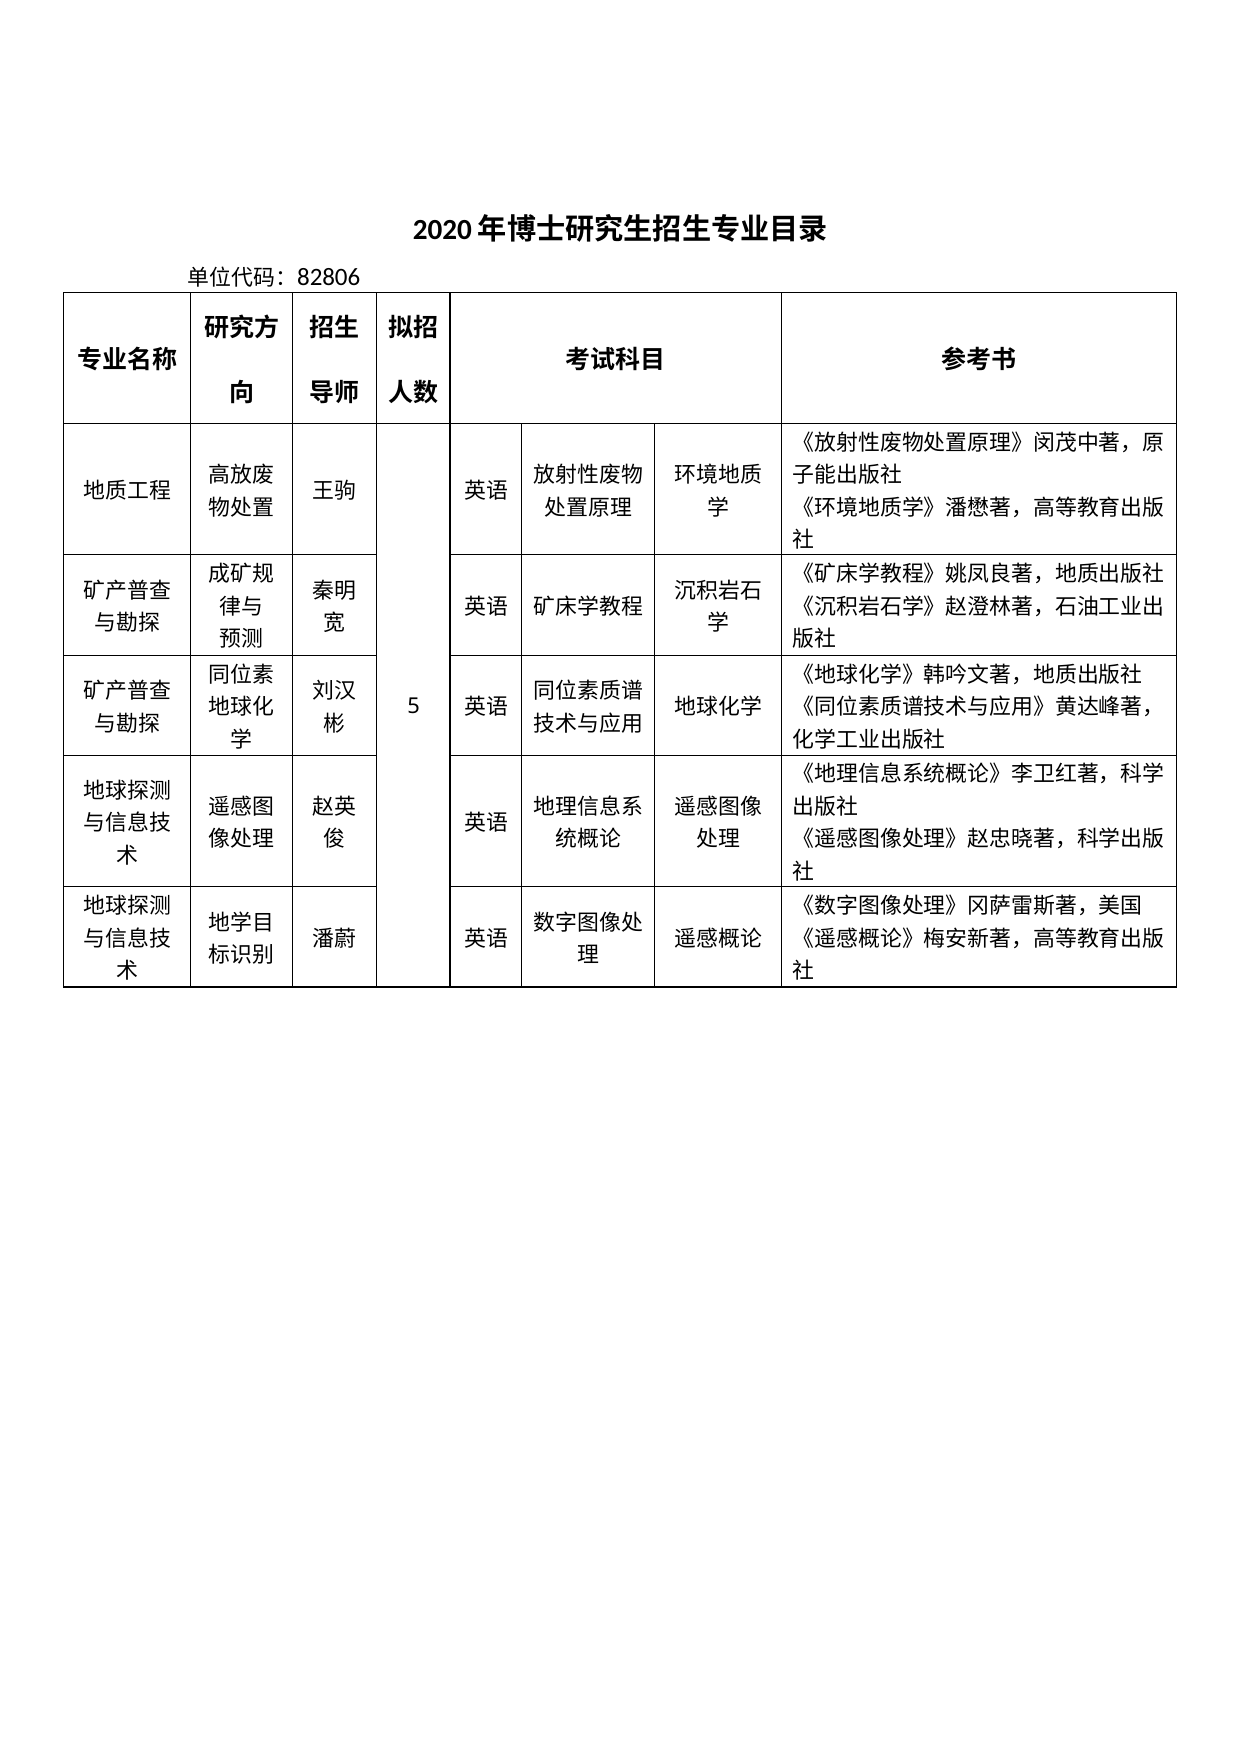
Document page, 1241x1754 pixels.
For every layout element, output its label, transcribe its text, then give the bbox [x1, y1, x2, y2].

table_cell 地理信息系统概论 [522, 756, 654, 886]
table_cell 同位素质谱技术与应用 [522, 656, 654, 755]
table_cell 环境地质学 [655, 424, 781, 554]
table_cell 放射性废物处置原理 [522, 424, 654, 554]
table_cell 遥感概论 [655, 887, 781, 986]
table_header 考试科目 [451, 293, 781, 423]
table_cell 王驹 [293, 424, 376, 554]
table_cell 矿产普查与勘探 [64, 656, 190, 755]
table_cell 潘蔚 [293, 887, 376, 986]
table_cell 英语 [451, 424, 521, 554]
table_cell 《地理信息系统概论》李卫红著，科学出版社 《遥感图像处理》赵忠晓著，科学出版社 [782, 756, 1176, 886]
table_cell 地球化学 [655, 656, 781, 755]
table_cell 矿床学教程 [522, 555, 654, 654]
text 2020年博士研究生招生专业目录 [187, 194, 1053, 259]
table_cell 《地球化学》韩吟文著，地质出版社 《同位素质谱技术与应用》黄达峰著，化学工业出版社 [782, 656, 1176, 755]
table_cell 沉积岩石学 [655, 555, 781, 654]
table_cell 《放射性废物处置原理》闵茂中著，原子能出版社 《环境地质学》潘懋著，高等教育出版社 [782, 424, 1176, 554]
table_cell 遥感图像处理 [191, 756, 292, 886]
table_cell 同位素地球化学 [191, 656, 292, 755]
table_cell 矿产普查与勘探 [64, 555, 190, 654]
text 单位代码：82806 [187, 259, 1053, 292]
table_cell 刘汉彬 [293, 656, 376, 755]
table_cell 赵英俊 [293, 756, 376, 886]
table_cell 地球探测与信息技术 [64, 887, 190, 986]
table_cell 地质工程 [64, 424, 190, 554]
table_header 研究方向 [191, 293, 292, 423]
table_cell 5 [377, 424, 449, 986]
table_cell 遥感图像处理 [655, 756, 781, 886]
table_header 参考书 [782, 293, 1176, 423]
table_cell 《数字图像处理》冈萨雷斯著，美国 《遥感概论》梅安新著，高等教育出版社 [782, 887, 1176, 986]
table_cell 英语 [451, 887, 521, 986]
table_cell 数字图像处理 [522, 887, 654, 986]
table_cell 秦明宽 [293, 555, 376, 654]
table_cell 地学目标识别 [191, 887, 292, 986]
table_cell 《矿床学教程》姚凤良著，地质出版社 《沉积岩石学》赵澄林著，石油工业出版社 [782, 555, 1176, 654]
table_cell 地球探测与信息技术 [64, 756, 190, 886]
table_cell 英语 [451, 555, 521, 654]
table_cell 成矿规律与 预测 [191, 555, 292, 654]
table_cell 英语 [451, 756, 521, 886]
table_header 拟招 人数 [377, 293, 449, 423]
table_header 专业名称 [64, 293, 190, 423]
table_header 招生导师 [293, 293, 376, 423]
table_cell 高放废物处置 [191, 424, 292, 554]
table_cell 英语 [451, 656, 521, 755]
